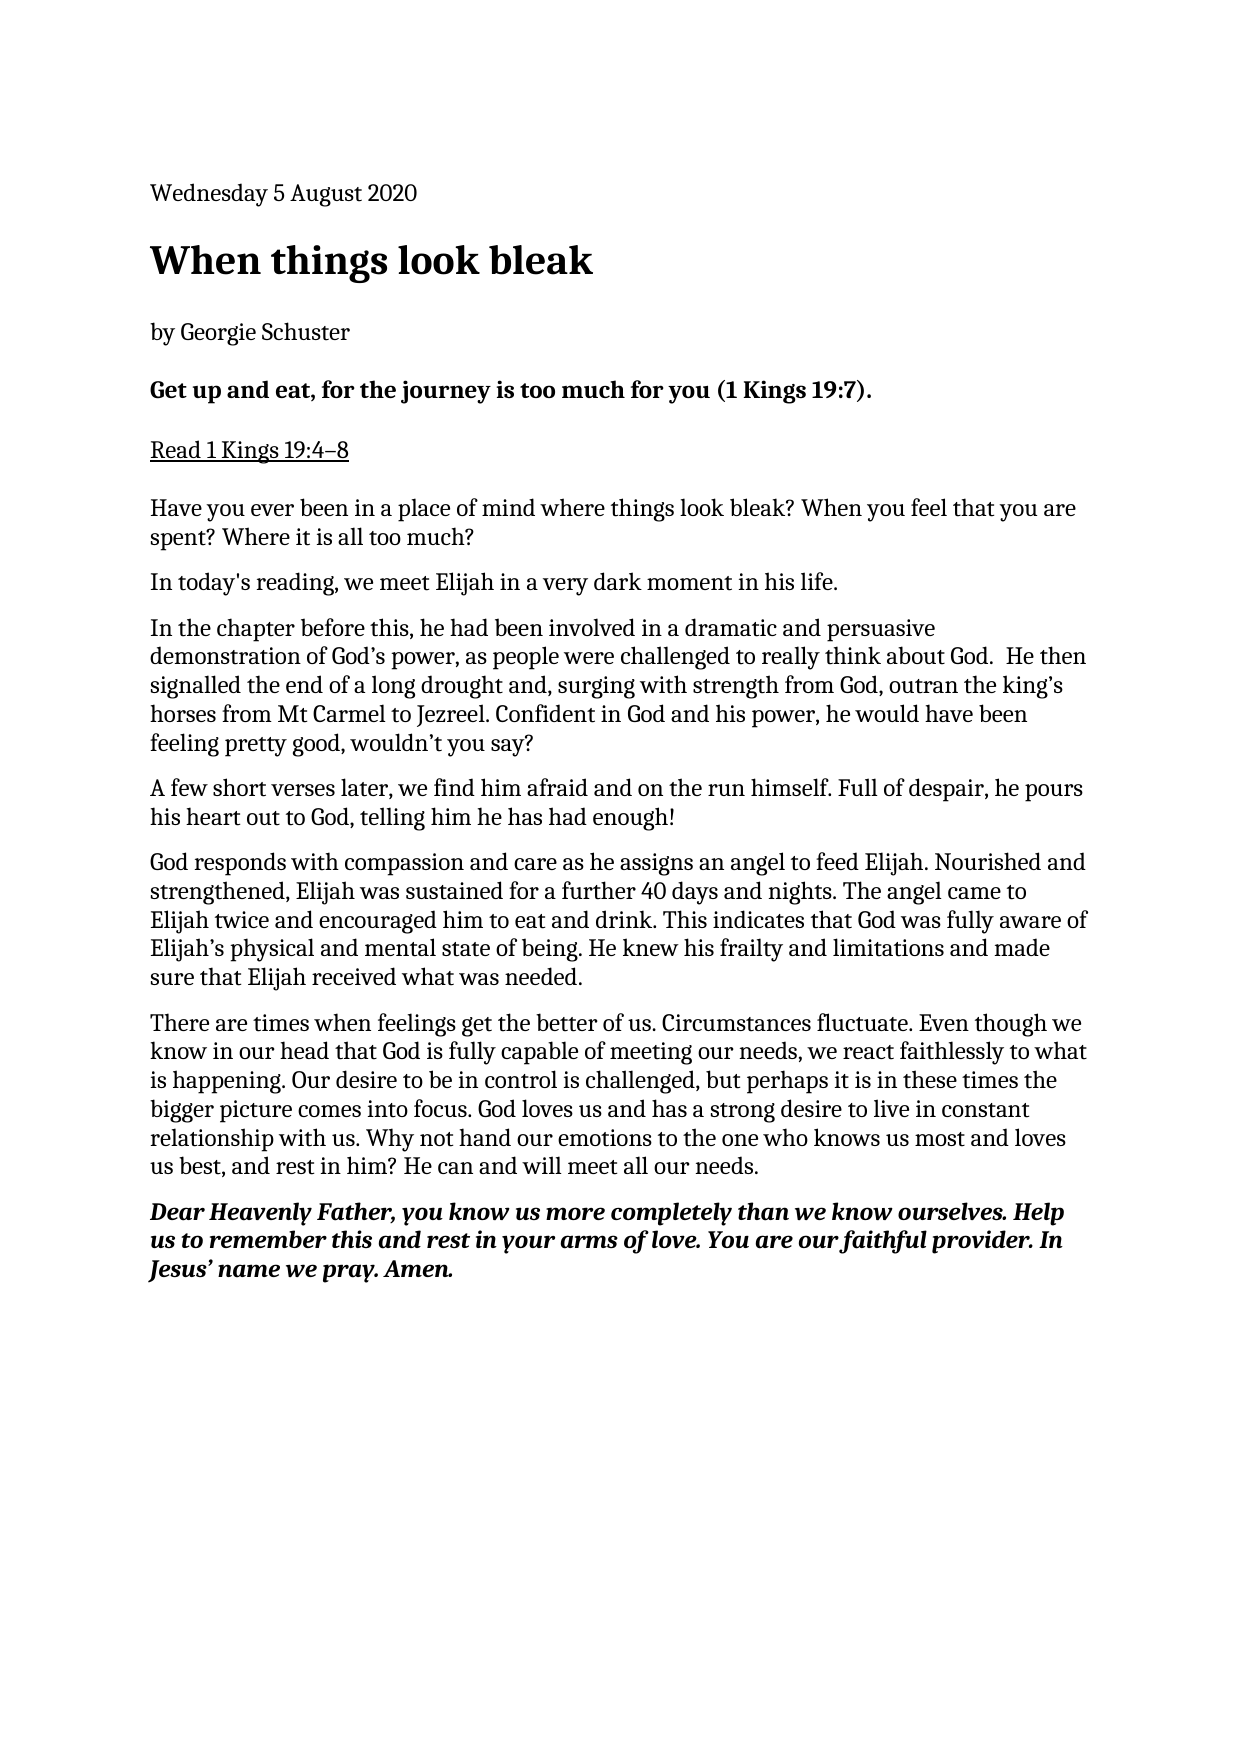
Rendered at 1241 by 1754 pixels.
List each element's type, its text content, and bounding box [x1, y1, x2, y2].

text In today's reading, we meet Elijah in a very dark moment in his life. [150, 568, 1090, 597]
text In the chapter before this, he had been involved in a dramatic and persuasive demonstration of God’s power, as people were challenged to really think about God. He then signalled the end of a long drought and, surging with strength from God, outran the king’s horses from Mt Carmel to Jezreel. Confident in God and his power, he would have been feeling pretty good, wouldn’t you say? [150, 613, 1090, 757]
text A few short verses later, we find him afraid and on the run himself. Full of despair, he pours his heart out to God, telling him he has had enough! [150, 774, 1090, 831]
text God responds with compassion and care as he assigns an angel to feed Elijah. Nourished and strengthened, Elijah was sustained for a further 40 days and nights. The angel came to Elijah twice and encouraged him to eat and drink. This indicates that God was fully aware of Elijah’s physical and mental state of being. He knew his frailty and limitations and made sure that Elijah received what was needed. [150, 848, 1090, 992]
subtitle When things look bleak [150, 237, 1090, 285]
text Read 1 Kings 19:4–8 [150, 436, 1090, 465]
text Have you ever been in a place of mind where things look bleak? When you feel that you are spent? Where it is all too much? [150, 494, 1090, 551]
text by Georgie Schuster [150, 318, 1090, 347]
text There are times when feelings get the better of us. Circumstances fluctuate. Even though we know in our head that God is fully capable of meeting our needs, we react faithlessly to what is happening. Our desire to be in control is challenged, but perhaps it is in these times the bigger picture comes into focus. God loves us and has a strong desire to live in constant relationship with us. Why not hand our emotions to the one who knows us most and loves us best, and rest in him? He can and will meet all our needs. [150, 1008, 1090, 1181]
text Wednesday 5 August 2020 [150, 179, 1090, 208]
text Get up and eat, for the journey is too much for you (1 Kings 19:7). [150, 376, 1090, 404]
text Dear Heavenly Father, you know us more completely than we know ourselves. Help us to remember this and rest in your arms of love. You are our faithful provider. In Jesus’ name we pray. Amen. [150, 1198, 1090, 1284]
